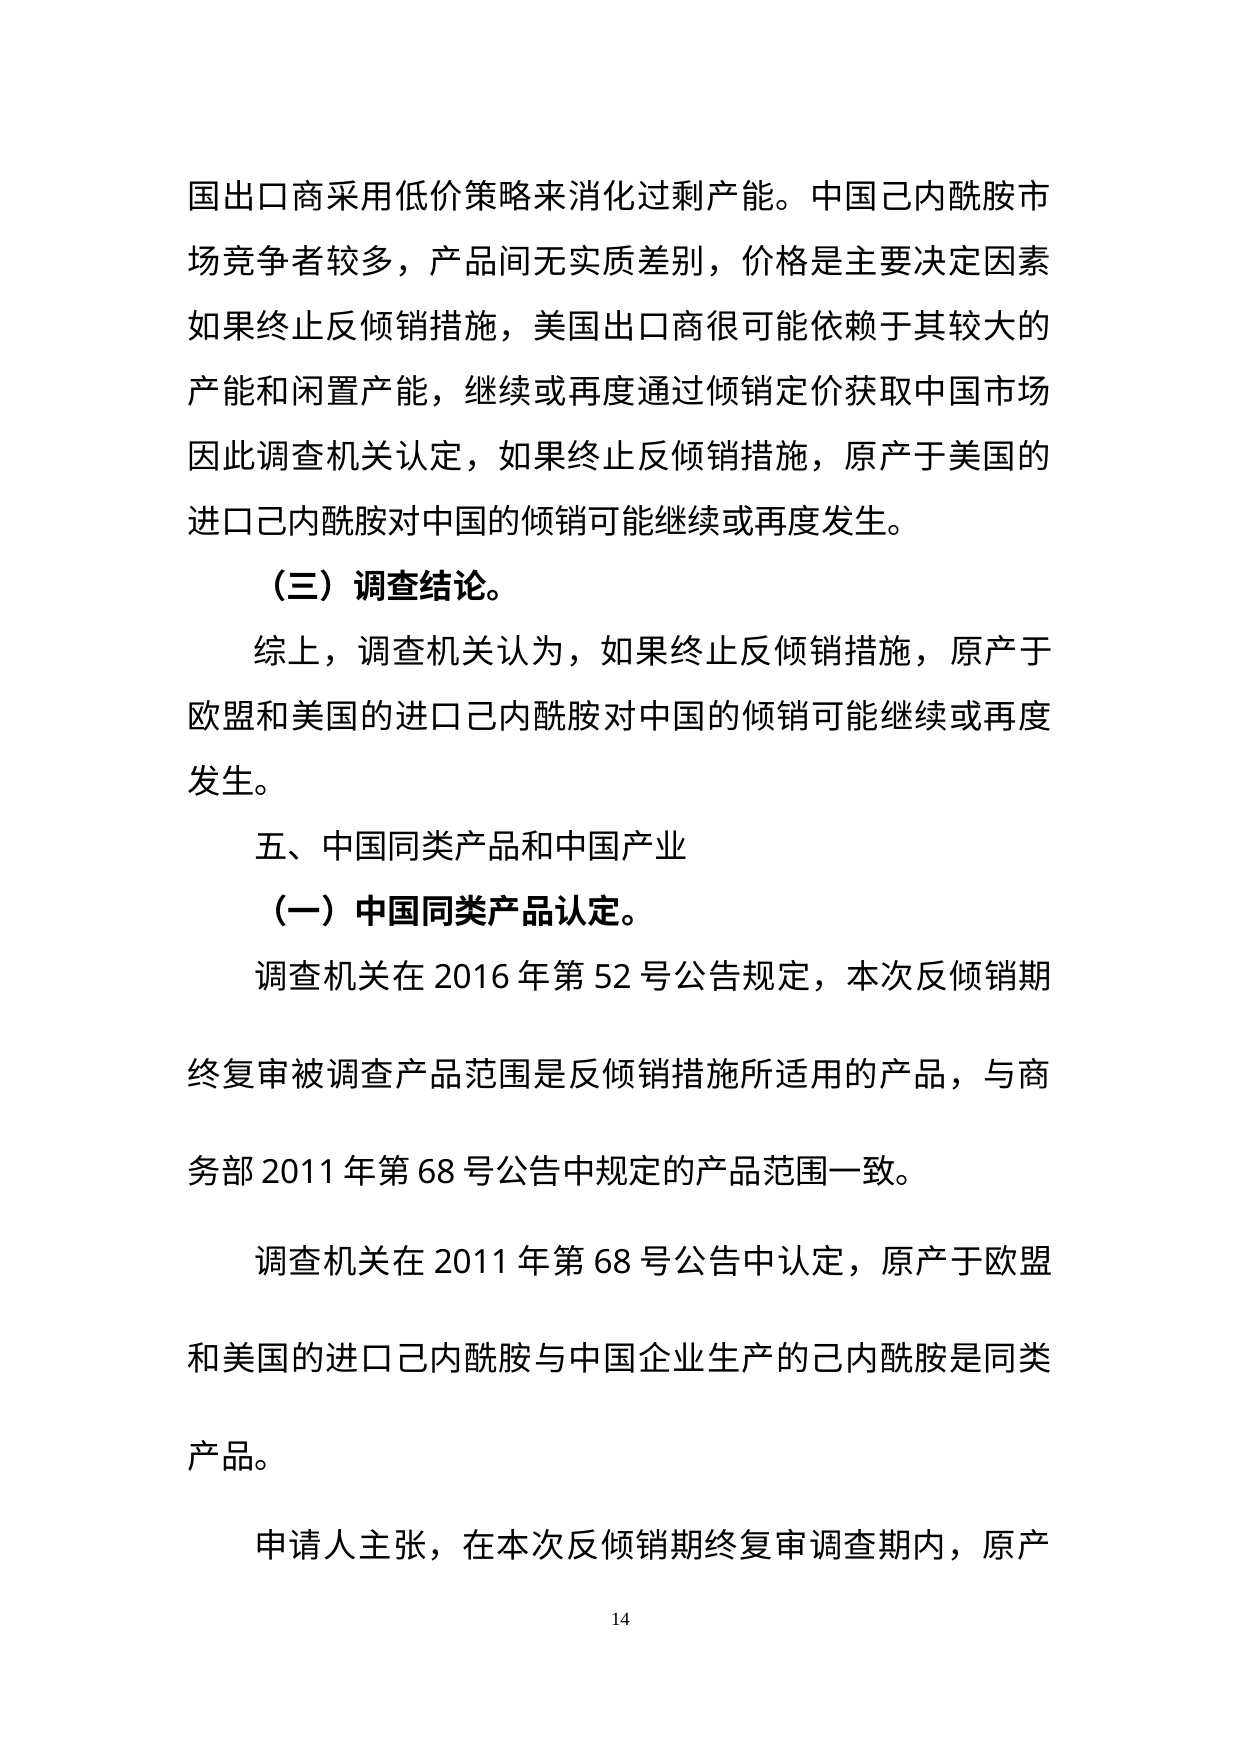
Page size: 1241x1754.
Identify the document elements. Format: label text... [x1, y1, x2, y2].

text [187, 1510, 1053, 1575]
text （三）调查结论。 [187, 552, 1053, 617]
text 五、中国同类产品和中国产业 [187, 812, 1053, 877]
text 调查机关在2011年第68号公告中认定，原产于欧盟和美国的进口己内酰胺与中国企业生产的己内酰胺是同类产品。 [187, 1226, 1053, 1486]
text 综上，调查机关认为，如果终止反倾销措施，原产于欧盟和美国的进口己内酰胺对中国的倾销可能继续或再度发生。 [187, 617, 1053, 812]
text （一）中国同类产品认定。 [187, 877, 1053, 942]
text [187, 162, 1053, 552]
text 调查机关在2016年第52号公告规定，本次反倾销期终复审被调查产品范围是反倾销措施所适用的产品，与商务部2011年第68号公告中规定的产品范围一致。 [187, 942, 1053, 1202]
